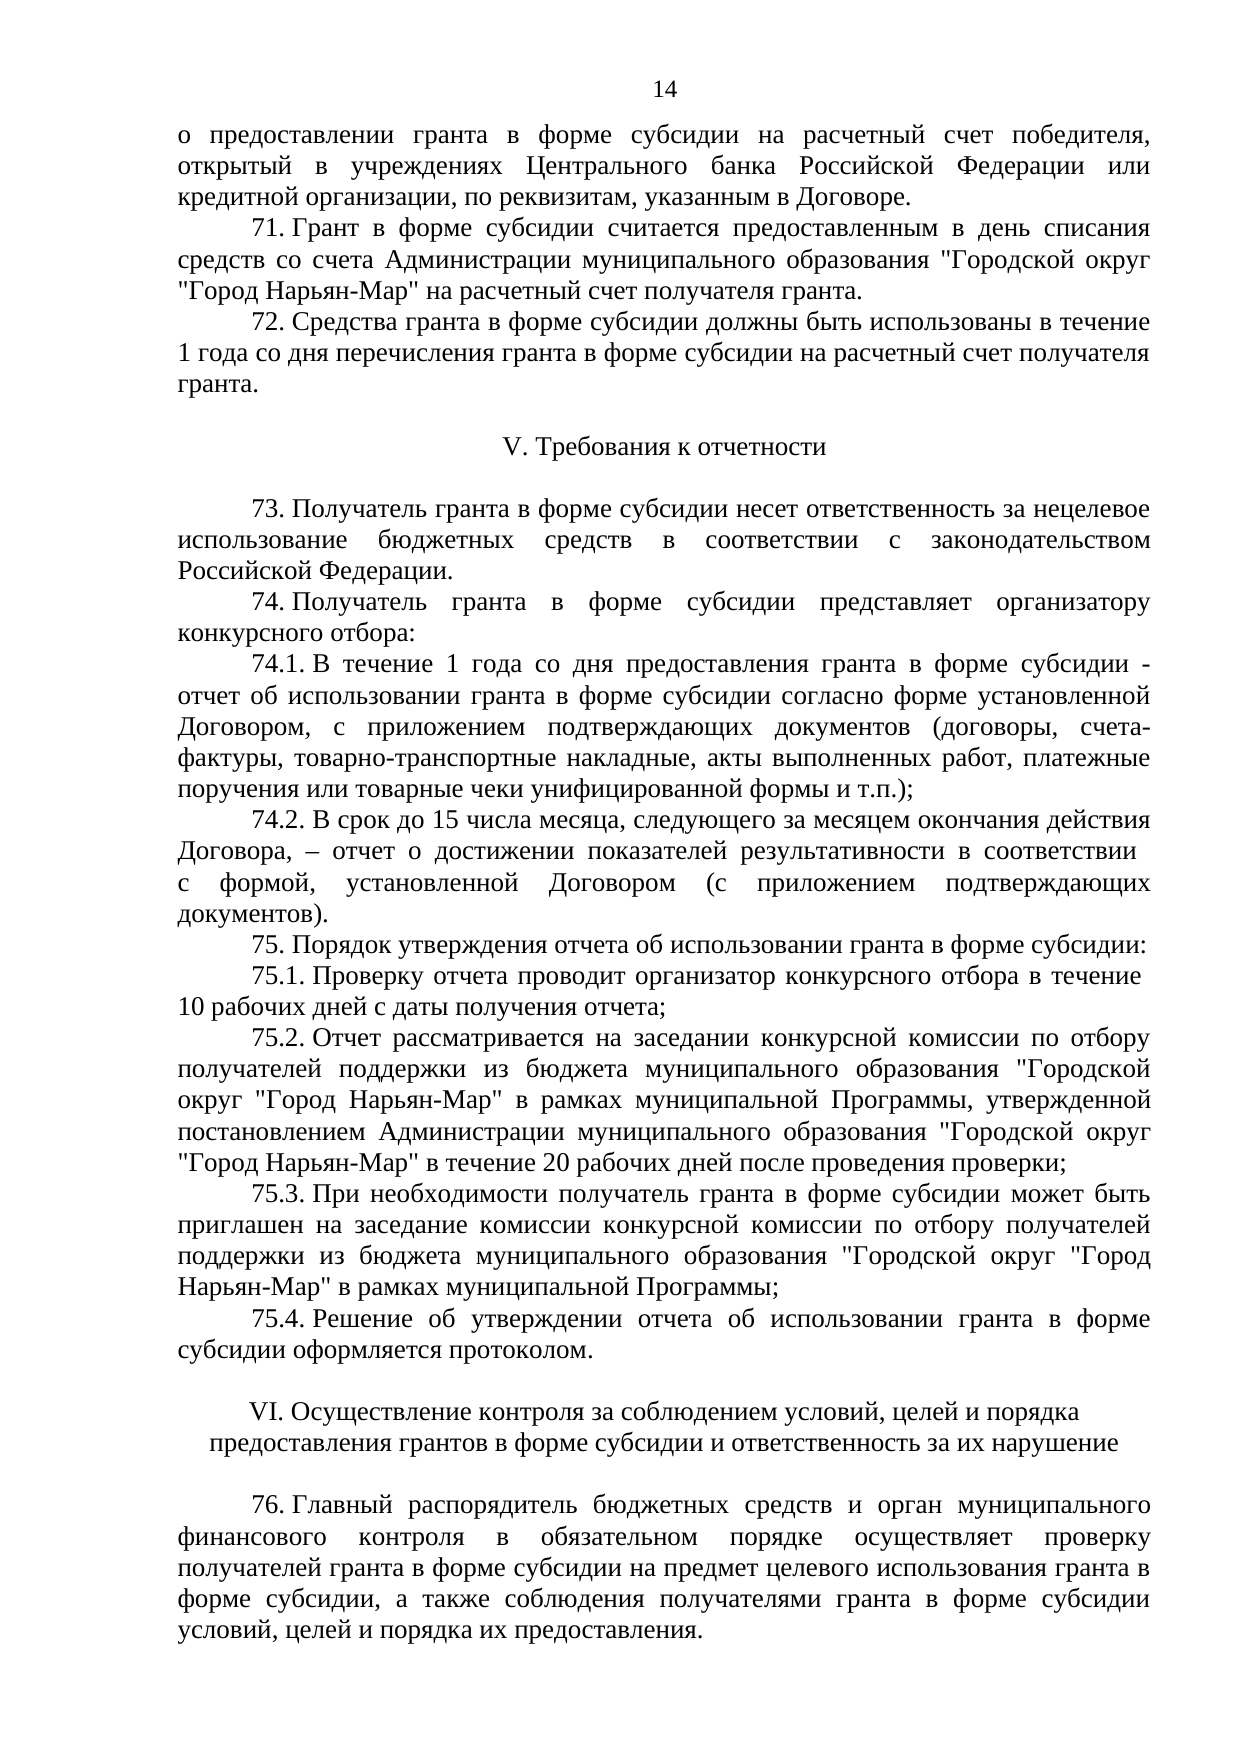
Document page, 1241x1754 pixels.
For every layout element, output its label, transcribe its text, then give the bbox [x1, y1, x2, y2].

text 75. Порядок утверждения отчета об использовании гранта в форме субсидии: [177, 928, 1152, 959]
text 75.2. Отчет рассматривается на заседании конкурсной комиссии по отбору получателей поддержки из бюджета муниципального образования "Городской округ "Город Нарьян-Мар" в рамках муниципальной Программы, утвержденной постановлением Администрации муниципального образования "Городской округ "Город Нарьян-Мар" в течение 20 рабочих дней после проведения проверки; [177, 1021, 1152, 1177]
text 76. Главный распорядитель бюджетных средств и орган муниципального финансового контроля в обязательном порядке осуществляет проверку получателей гранта в форме субсидии на предмет целевого использования гранта в форме субсидии, а также соблюдения получателями гранта в форме субсидии условий, целей и порядка их предоставления. [177, 1488, 1152, 1644]
text 73. Получатель гранта в форме субсидии несет ответственность за нецелевое использование бюджетных средств в соответствии с законодательством Российской Федерации. [177, 492, 1152, 585]
text 71. Грант в форме субсидии считается предоставленным в день списания средств со счета Администрации муниципального образования "Городской округ "Город Нарьян-Мар" на расчетный счет получателя гранта. [177, 212, 1152, 305]
text 72. Средства гранта в форме субсидии должны быть использованы в течение 1 года со дня перечисления гранта в форме субсидии на расчетный счет получателя гранта. [177, 305, 1152, 398]
text 75.3. При необходимости получатель гранта в форме субсидии может быть приглашен на заседание комиссии конкурсной комиссии по отбору получателей поддержки из бюджета муниципального образования "Городской округ "Город Нарьян-Мар" в рамках муниципальной Программы; [177, 1177, 1152, 1302]
text 74. Получатель гранта в форме субсидии представляет организатору конкурсного отбора: [177, 585, 1152, 648]
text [177, 118, 1152, 212]
text 75.1. Проверку отчета проводит организатор конкурсного отбора в течение 10 рабочих дней с даты получения отчета; [177, 959, 1152, 1021]
title V. Требования к отчетности [177, 429, 1152, 461]
text 74.2. В срок до 15 числа месяца, следующего за месяцем окончания действия Договора, – отчет о достижении показателей результативности в соответствии с формой, установленной Договором (с приложением подтверждающих документов). [177, 803, 1152, 928]
text 74.1. В течение 1 года со дня предоставления гранта в форме субсидии - отчет об использовании гранта в форме субсидии согласно форме установленной Договором, с приложением подтверждающих документов (договоры, счета-фактуры, товарно-транспортные накладные, акты выполненных работ, платежные поручения или товарные чеки унифицированной формы и т.п.); [177, 648, 1152, 803]
text 75.4. Решение об утверждении отчета об использовании гранта в форме субсидии оформляется протоколом. [177, 1302, 1152, 1364]
title VI. Осуществление контроля за соблюдением условий, целей и порядка предоставления грантов в форме субсидии и ответственность за их нарушение [177, 1395, 1152, 1457]
